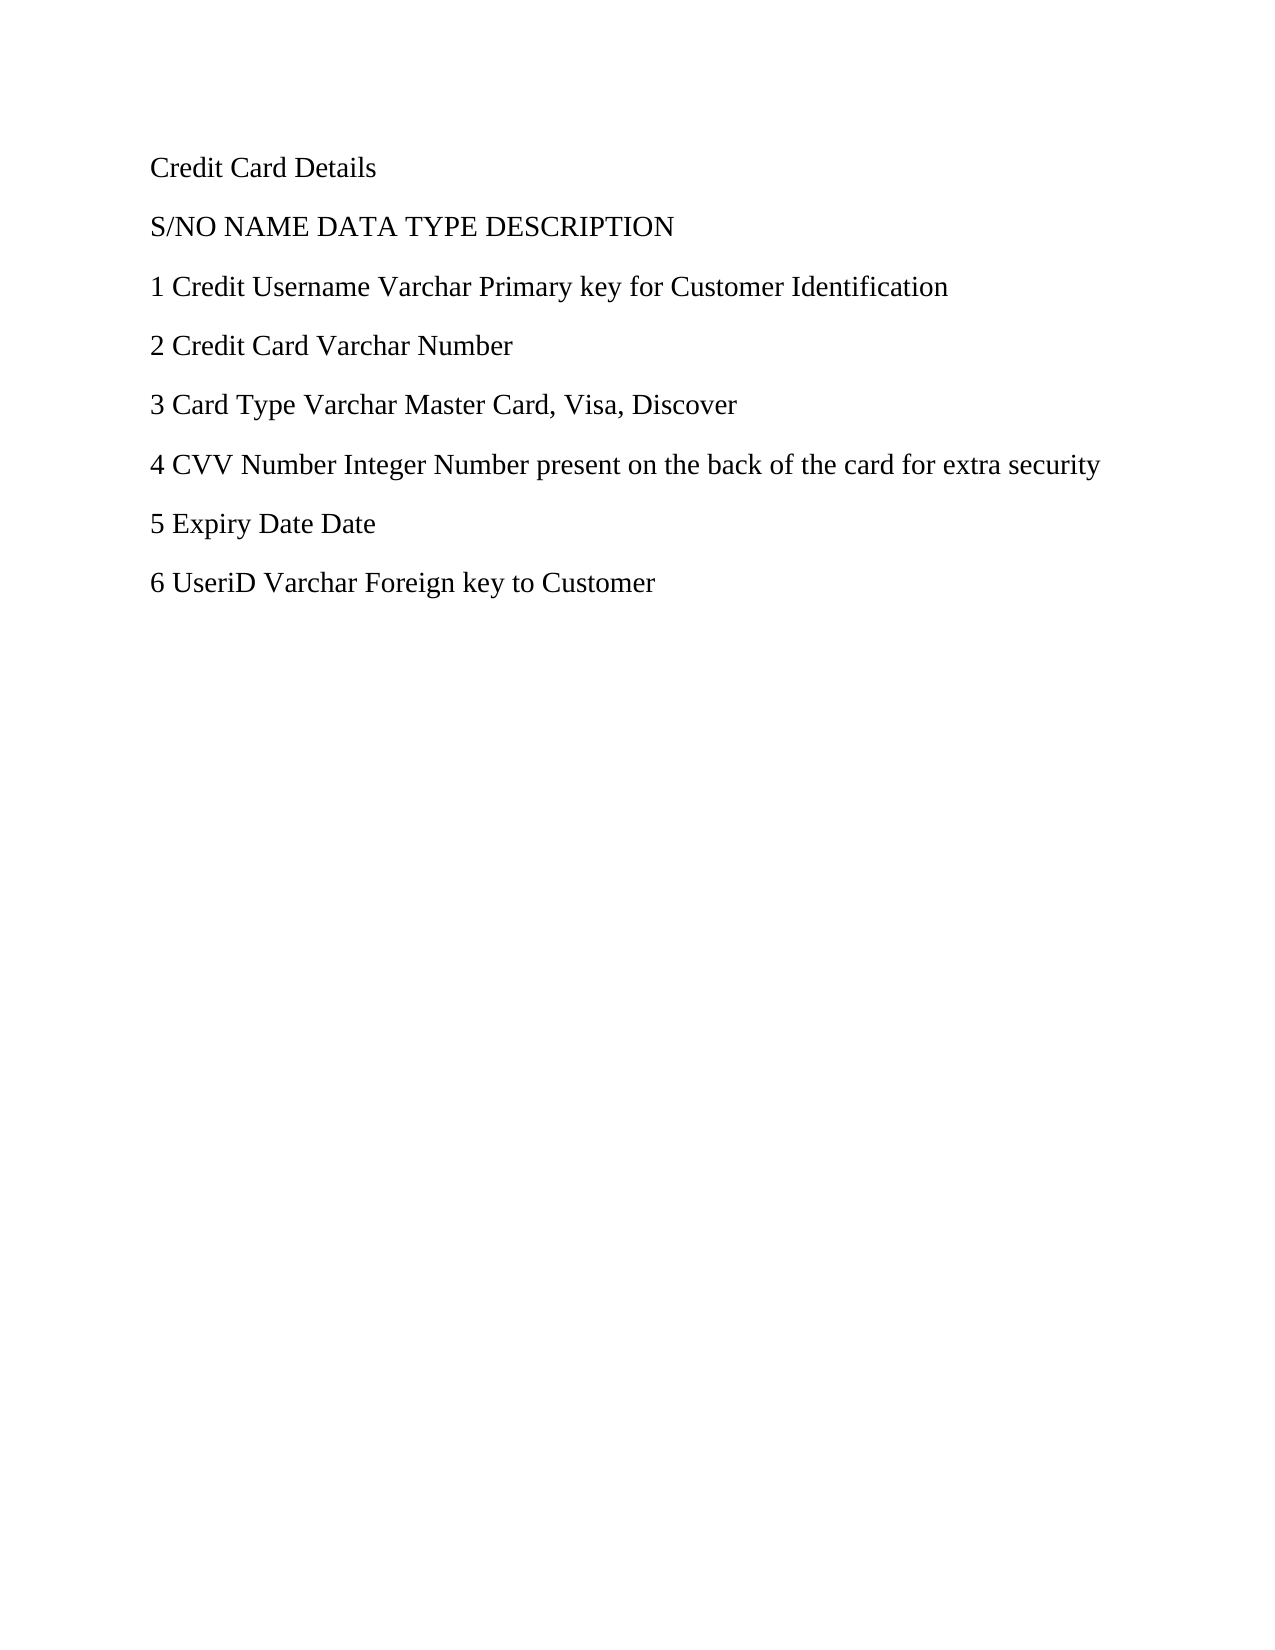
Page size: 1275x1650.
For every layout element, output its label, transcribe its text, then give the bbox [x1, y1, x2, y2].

text Credit Card Details [150, 150, 1125, 183]
text 6 UseriD Varchar Foreign key to Customer [150, 566, 1125, 599]
text 3 Card Type Varchar Master Card, Visa, Discover [150, 387, 1125, 421]
text S/NO NAME DATA TYPE DESCRIPTION [150, 209, 1125, 243]
text 5 Expiry Date Date [150, 506, 1125, 540]
text 2 Credit Card Varchar Number [150, 328, 1125, 362]
text 1 Credit Username Varchar Primary key for Customer Identification [150, 269, 1125, 302]
text 4 CVV Number Integer Number present on the back of the card for extra security [150, 447, 1125, 480]
